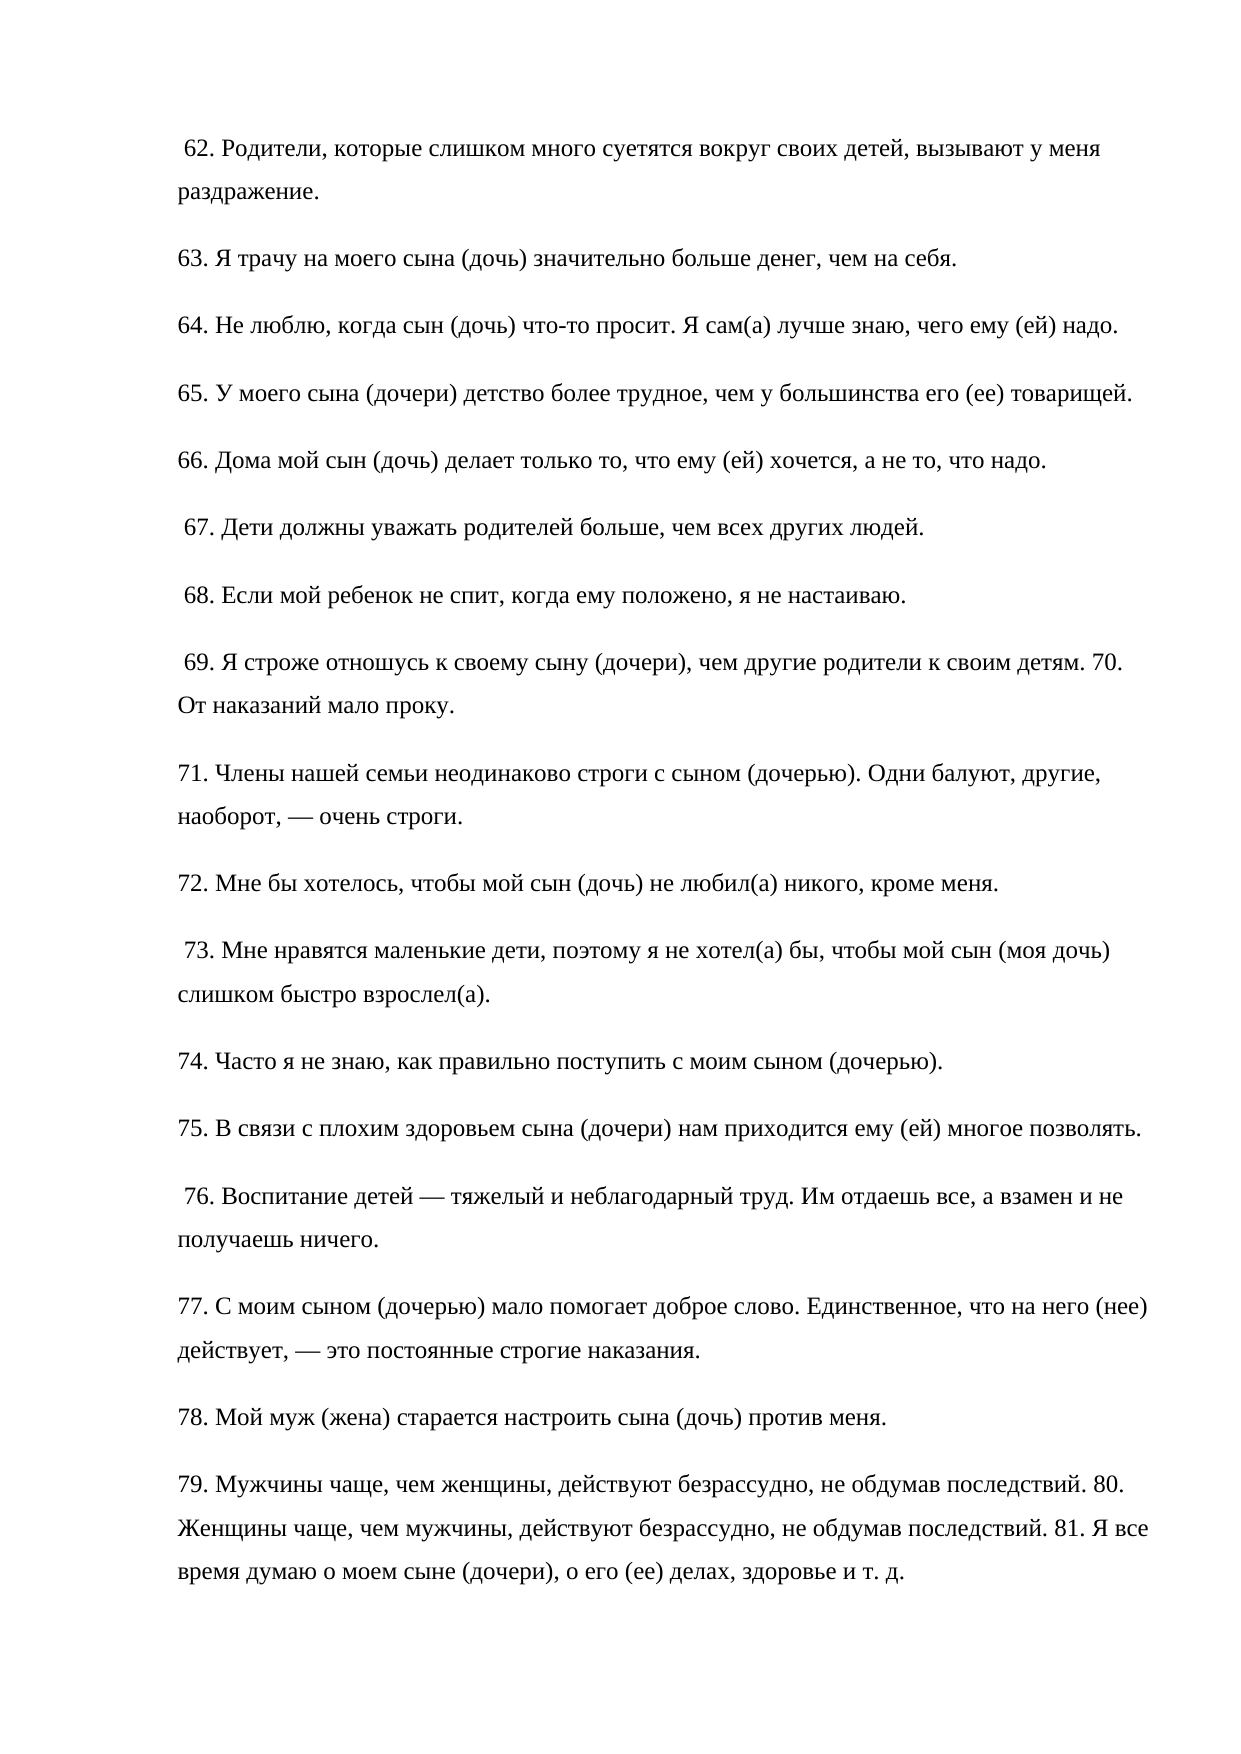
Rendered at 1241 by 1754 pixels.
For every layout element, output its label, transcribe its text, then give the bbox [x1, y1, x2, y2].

text 73. Мне нравятся маленькие дети, поэтому я не хотел(а) бы, чтобы мой сын (моя дочь) слишком быстро взрослел(а). [177, 921, 1152, 1008]
text 77. С моим сыном (дочерью) мало помогает доброе слово. Единственное, что на него (нее) действует, — это постоянные строгие наказания. [177, 1277, 1152, 1363]
text 72. Мне бы хотелось, чтобы мой сын (дочь) не любил(а) никого, кроме меня. [177, 854, 1152, 897]
text 65. У моего сына (дочери) детство более трудное, чем у большинства его (ее) товарищей. [177, 363, 1152, 407]
text 67. Дети должны уважать родителей больше, чем всех других людей. [177, 498, 1152, 541]
text 64. Не люблю, когда сын (дочь) что-то просит. Я сам(а) лучше знаю, чего ему (ей) надо. [177, 296, 1152, 339]
text 63. Я трачу на моего сына (дочь) значительно больше денег, чем на себя. [177, 229, 1152, 272]
text 76. Воспитание детей — тяжелый и неблагодарный труд. Им отдаешь все, а взамен и не получаешь ничего. [177, 1166, 1152, 1253]
text 78. Мой муж (жена) старается настроить сына (дочь) против меня. [177, 1387, 1152, 1431]
text 68. Если мой ребенок не спит, когда ему положено, я не настаиваю. [177, 565, 1152, 608]
text 79. Мужчины чаще, чем женщины, действуют безрассудно, не обдумав последствий. 80. Женщины чаще, чем мужчины, действуют безрассудно, не обдумав последствий. 81. Я все время думаю о моем сыне (дочери), о его (ее) делах, здоровье и т. д. [177, 1455, 1152, 1585]
text 62. Родители, которые слишком много суетятся вокруг своих детей, вызывают у меня раздражение. [177, 118, 1152, 205]
text 71. Члены нашей семьи неодинаково строги с сыном (дочерью). Одни балуют, другие, наоборот, — очень строги. [177, 743, 1152, 830]
text 74. Часто я не знаю, как правильно поступить с моим сыном (дочерью). [177, 1032, 1152, 1075]
text 75. В связи с плохим здоровьем сына (дочери) нам приходится ему (ей) многое позволять. [177, 1099, 1152, 1142]
text 69. Я строже отношусь к своему сыну (дочери), чем другие родители к своим детям. 70. От наказаний мало проку. [177, 632, 1152, 719]
text 66. Дома мой сын (дочь) делает только то, что ему (ей) хочется, а не то, что надо. [177, 431, 1152, 474]
